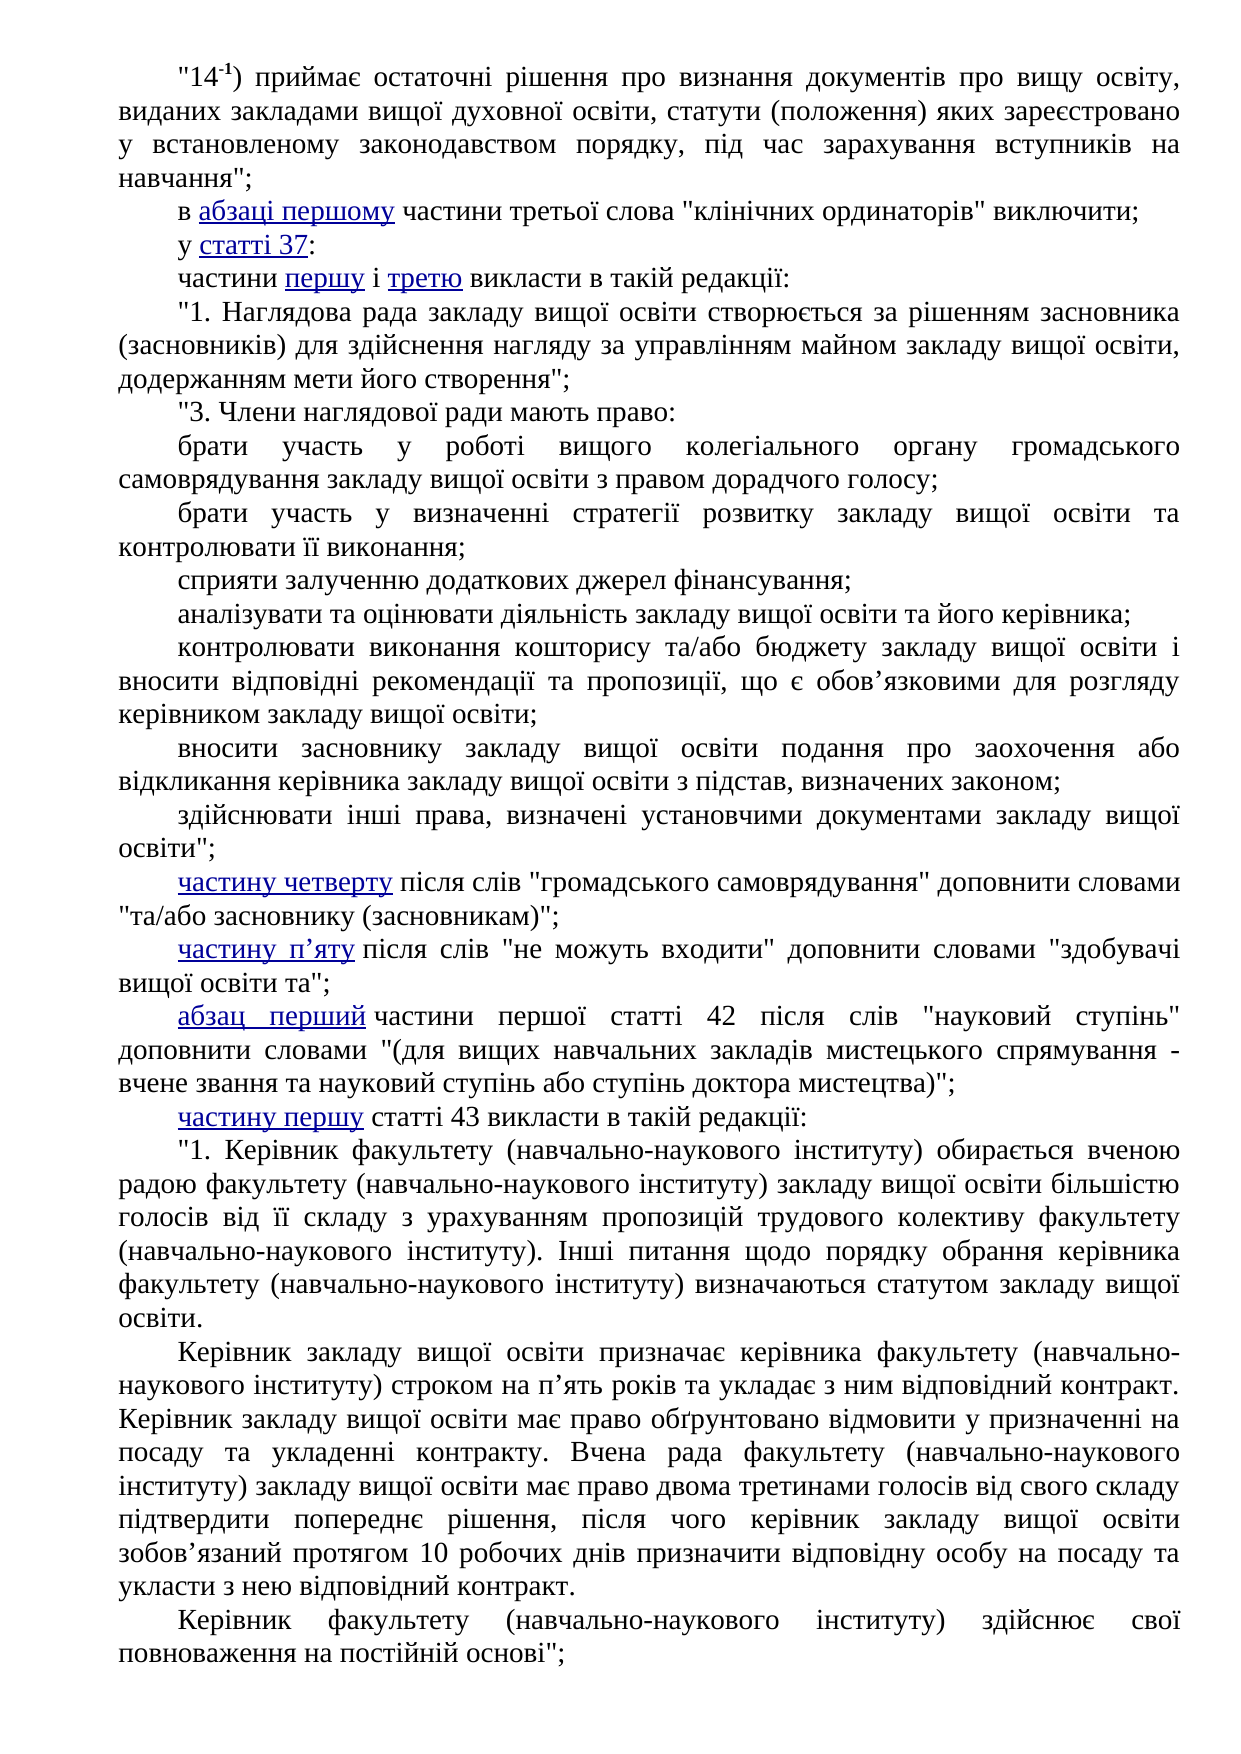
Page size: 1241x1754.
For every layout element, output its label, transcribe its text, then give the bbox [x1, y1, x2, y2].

text контролювати виконання кошторису та/або бюджету закладу вищої освіти і вносити відповідні рекомендації та пропозиції, що є обов’язковими для розгляду керівником закладу вищої освіти; [118, 629, 1181, 730]
text "1. Керівник факультету (навчально-наукового інституту) обирається вченою радою факультету (навчально-наукового інституту) закладу вищої освіти більшістю голосів від її складу з урахуванням пропозицій трудового колективу факультету (навчально-наукового інституту). Інші питання щодо порядку обрання керівника факультету (навчально-наукового інституту) визначаються статутом закладу вищої освіти. [118, 1132, 1181, 1334]
text аналізувати та оцінювати діяльність закладу вищої освіти та його керівника; [118, 596, 1181, 629]
text Керівник факультету (навчально-наукового інституту) здійснює свої повноваження на постійній основі"; [118, 1602, 1181, 1669]
text частини першу і третю викласти в такій редакції: [118, 260, 1181, 294]
text частину четверту після слів "громадського самоврядування" доповнити словами "та/або засновнику (засновникам)"; [118, 864, 1181, 931]
text частину п’яту після слів "не можуть входити" доповнити словами "здобувачі вищої освіти та"; [118, 931, 1181, 998]
text брати участь у визначенні стратегії розвитку закладу вищої освіти та контролювати її виконання; [118, 495, 1181, 562]
text Керівник закладу вищої освіти призначає керівника факультету (навчально-наукового інституту) строком на п’ять років та укладає з ним відповідний контракт. Керівник закладу вищої освіти має право обґрунтовано відмовити у призначенні на посаду та укладенні контракту. Вчена рада факультету (навчально-наукового інституту) закладу вищої освіти має право двома третинами голосів від свого складу підтвердити попереднє рішення, після чого керівник закладу вищої освіти зобов’язаний протягом 10 робочих днів призначити відповідну особу на посаду та укласти з нею відповідний контракт. [118, 1334, 1181, 1602]
text "1. Наглядова рада закладу вищої освіти створюється за рішенням засновника (засновників) для здійснення нагляду за управлінням майном закладу вищої освіти, додержанням мети його створення"; [118, 294, 1181, 394]
text "3. Члени наглядової ради мають право: [118, 394, 1181, 428]
text абзац перший частини першої статті 42 після слів "науковий ступінь" доповнити словами "(для вищих навчальних закладів мистецького спрямування - вчене звання та науковий ступінь або ступінь доктора мистецтва)"; [118, 998, 1181, 1099]
text здійснювати інші права, визначені установчими документами закладу вищої освіти"; [118, 797, 1181, 864]
text частину першу статті 43 викласти в такій редакції: [118, 1099, 1181, 1132]
text у статті 37: [118, 227, 1181, 260]
text брати участь у роботі вищого колегіального органу громадського самоврядування закладу вищої освіти з правом дорадчого голосу; [118, 428, 1181, 495]
text вносити засновнику закладу вищої освіти подання про заохочення або відкликання керівника закладу вищої освіти з підстав, визначених законом; [118, 730, 1181, 797]
text сприяти залученню додаткових джерел фінансування; [118, 562, 1181, 596]
text "14-1) приймає остаточні рішення про визнання документів про вищу освіту, виданих закладами вищої духовної освіти, статути (положення) яких зареєстровано у встановленому законодавством порядку, під час зарахування вступників на навчання"; [118, 59, 1181, 193]
text в абзаці першому частини третьої слова "клінічних ординаторів" виключити; [118, 193, 1181, 227]
